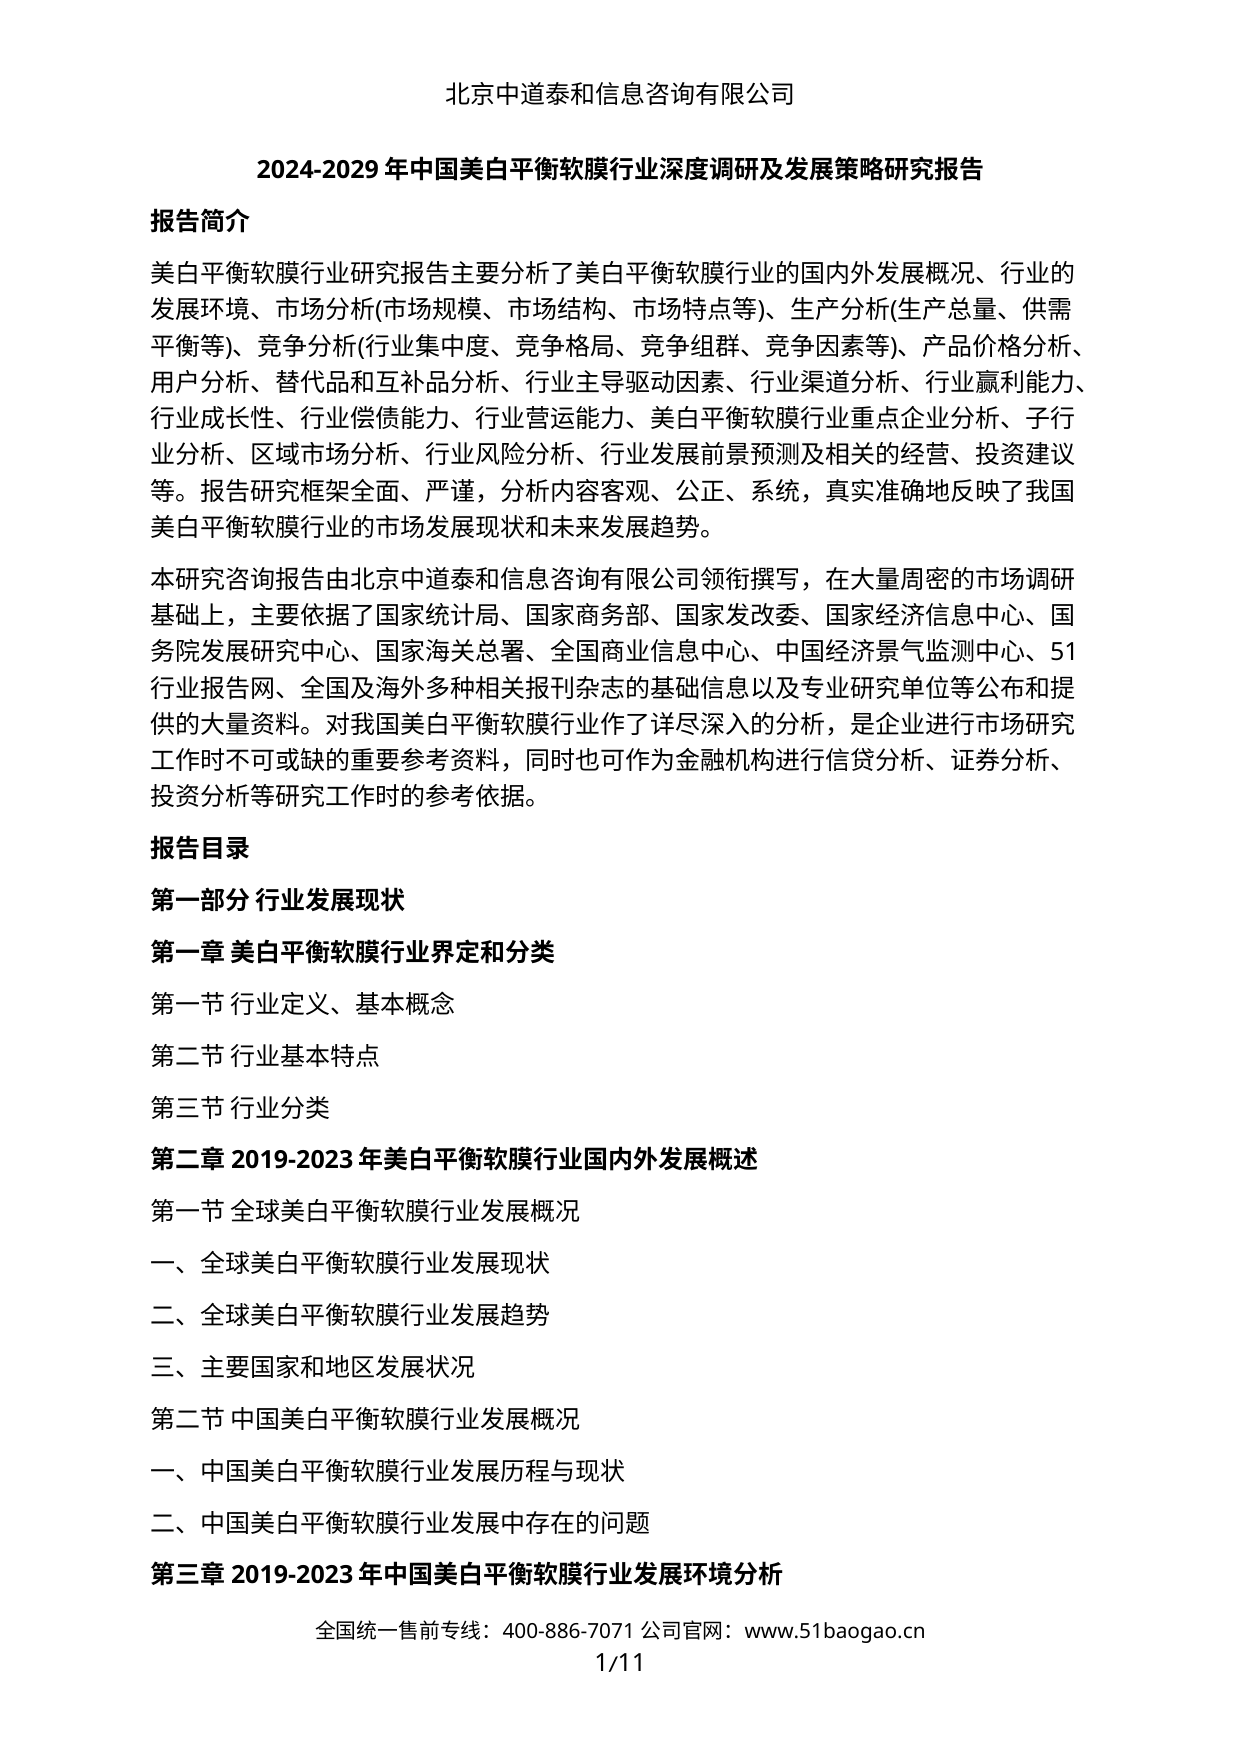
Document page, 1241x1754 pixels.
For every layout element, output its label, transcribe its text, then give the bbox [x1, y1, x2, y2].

text 第二节 行业基本特点 [150, 1036, 1090, 1072]
text 报告目录 [150, 829, 1090, 865]
text 第三章 2019-2023年中国美白平衡软膜行业发展环境分析 [150, 1555, 1090, 1591]
text 第一节 行业定义、基本概念 [150, 984, 1090, 1021]
text 美白平衡软膜行业研究报告主要分析了美白平衡软膜行业的国内外发展概况、行业的发展环境、市场分析(市场规模、市场结构、市场特点等)、生产分析(生产总量、供需平衡等)、竞争分析(行业集中度、竞争格局、竞争组群、竞争因素等)、产品价格分析、用户分析、替代品和互补品分析、行业主导驱动因素、行业渠道分析、行业赢利能力、行业成长性、行业偿债能力、行业营运能力、美白平衡软膜行业重点企业分析、子行业分析、区域市场分析、行业风险分析、行业发展前景预测及相关的经营、投资建议等。报告研究框架全面、严谨，分析内容客观、公正、系统，真实准确地反映了我国美白平衡软膜行业的市场发展现状和未来发展趋势。 [150, 254, 1090, 544]
text 第一部分 行业发展现状 [150, 881, 1090, 917]
text 第二节 中国美白平衡软膜行业发展概况 [150, 1399, 1090, 1436]
text 二、中国美白平衡软膜行业发展中存在的问题 [150, 1503, 1090, 1539]
text 报告简介 [150, 202, 1090, 238]
text 二、全球美白平衡软膜行业发展趋势 [150, 1296, 1090, 1332]
text 三、主要国家和地区发展状况 [150, 1347, 1090, 1384]
text 第一节 全球美白平衡软膜行业发展概况 [150, 1192, 1090, 1228]
text 一、全球美白平衡软膜行业发展现状 [150, 1244, 1090, 1280]
text 第一章 美白平衡软膜行业界定和分类 [150, 932, 1090, 969]
text 2024-2029年中国美白平衡软膜行业深度调研及发展策略研究报告 [150, 150, 1090, 186]
text 本研究咨询报告由北京中道泰和信息咨询有限公司领衔撰写，在大量周密的市场调研基础上，主要依据了国家统计局、国家商务部、国家发改委、国家经济信息中心、国务院发展研究中心、国家海关总署、全国商业信息中心、中国经济景气监测中心、51行业报告网、全国及海外多种相关报刊杂志的基础信息以及专业研究单位等公布和提供的大量资料。对我国美白平衡软膜行业作了详尽深入的分析，是企业进行市场研究工作时不可或缺的重要参考资料，同时也可作为金融机构进行信贷分析、证券分析、投资分析等研究工作时的参考依据。 [150, 559, 1090, 813]
text 一、中国美白平衡软膜行业发展历程与现状 [150, 1451, 1090, 1487]
text 第二章 2019-2023年美白平衡软膜行业国内外发展概述 [150, 1140, 1090, 1176]
text 第三节 行业分类 [150, 1088, 1090, 1124]
